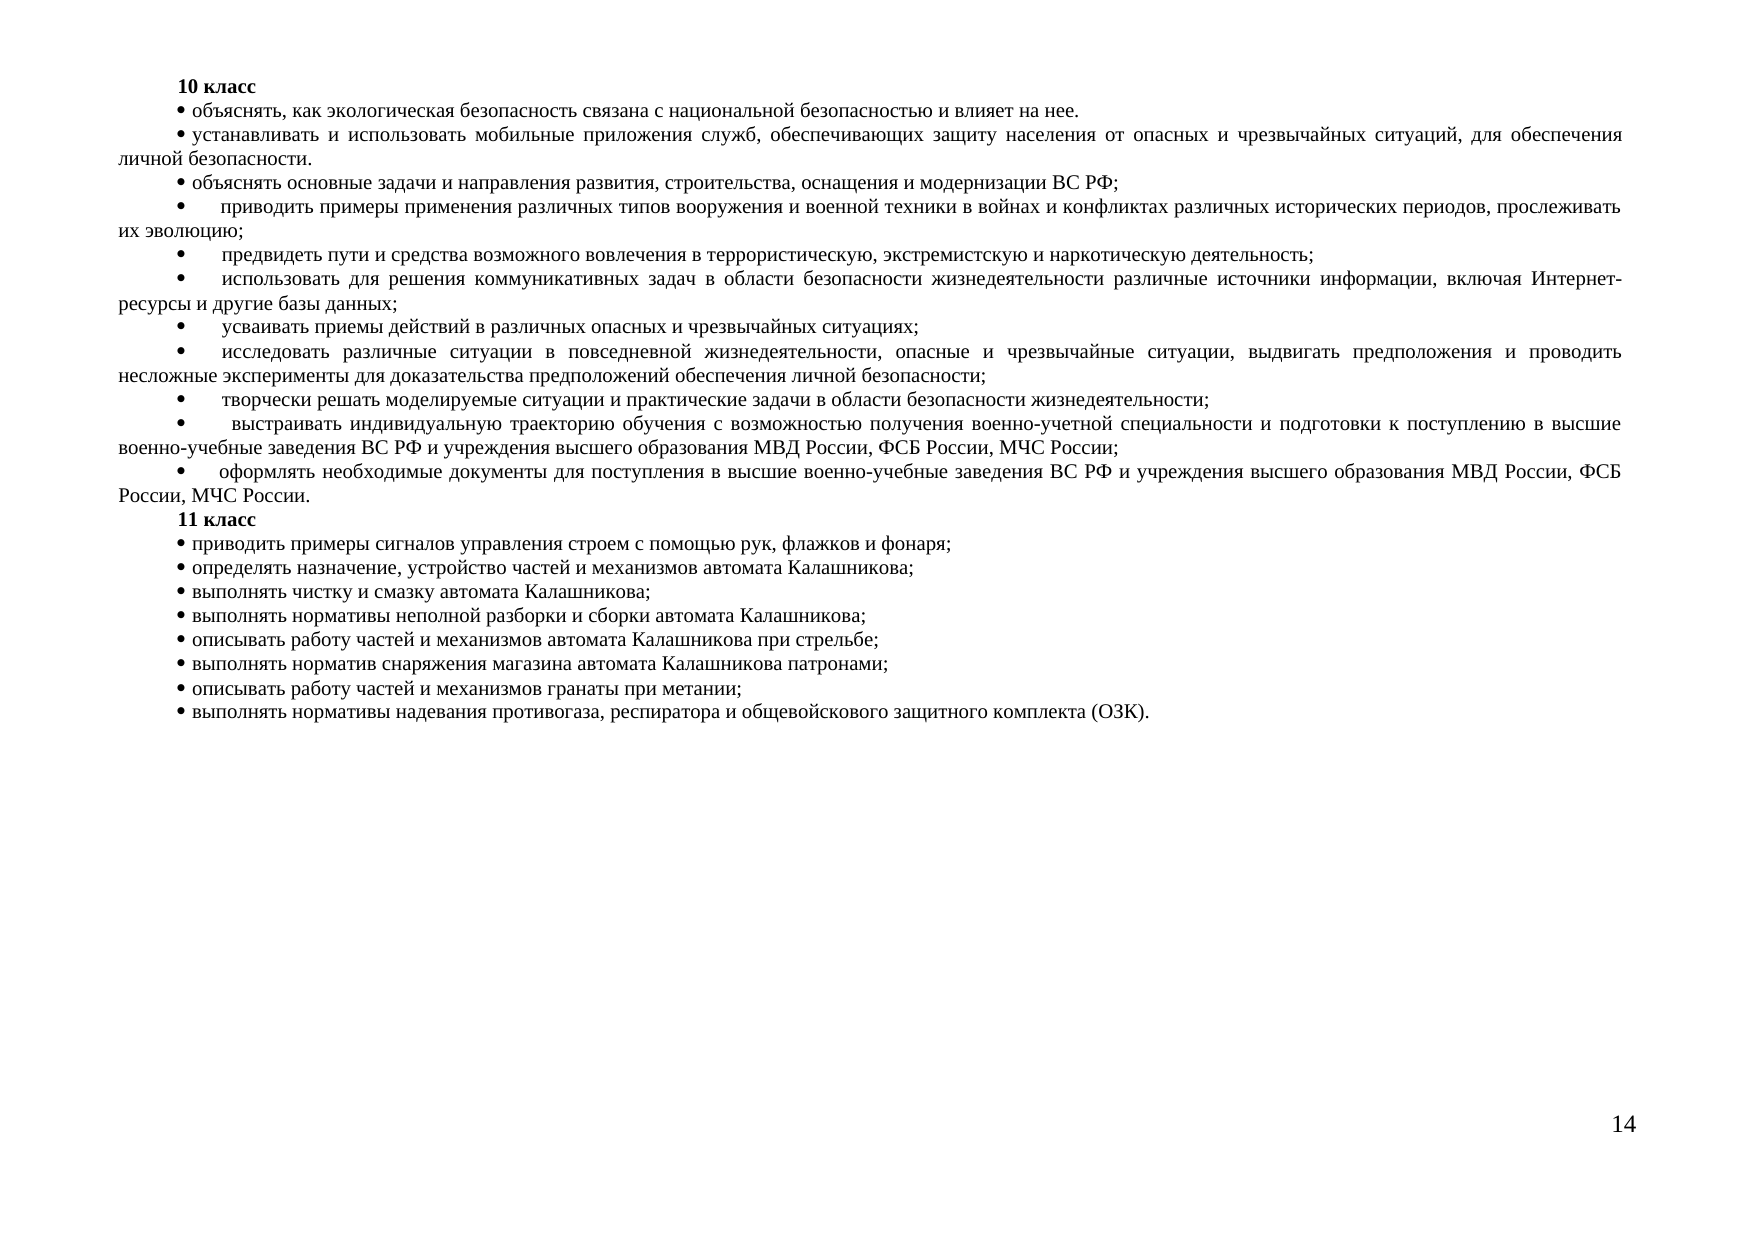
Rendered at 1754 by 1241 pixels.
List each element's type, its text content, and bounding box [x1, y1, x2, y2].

list выполнять норматив снаряжения магазина автомата Калашникова патронами; [118, 651, 1624, 675]
list устанавливать и использовать мобильные приложения служб, обеспечивающих защиту населения от опасных и чрезвычайных ситуаций, для обеспечения личной безопасности. [118, 122, 1624, 170]
list выполнять чистку и смазку автомата Калашникова; [118, 579, 1624, 603]
text 10 класс [118, 74, 1624, 98]
text 11 класс [118, 507, 1624, 531]
list приводить примеры сигналов управления строем с помощью рук, флажков и фонаря; [118, 531, 1624, 555]
list объяснять основные задачи и направления развития, строительства, оснащения и модернизации ВС РФ; [118, 170, 1624, 194]
list усваивать приемы действий в различных опасных и чрезвычайных ситуациях; [118, 314, 1624, 338]
list объяснять, как экологическая безопасность связана с национальной безопасностью и влияет на нее. [118, 98, 1624, 122]
list использовать для решения коммуникативных задач в области безопасности жизнедеятельности различные источники информации, включая Интернет-ресурсы и другие базы данных; [118, 266, 1624, 314]
list исследовать различные ситуации в повседневной жизнедеятельности, опасные и чрезвычайные ситуации, выдвигать предположения и проводить несложные эксперименты для доказательства предположений обеспечения личной безопасности; [118, 338, 1624, 387]
list творчески решать моделируемые ситуации и практические задачи в области безопасности жизнедеятельности; [118, 387, 1624, 411]
list оформлять необходимые документы для поступления в высшие военно-учебные заведения ВС РФ и учреждения высшего образования МВД России, ФСБ России, МЧС России. [118, 459, 1624, 507]
list выполнять нормативы неполной разборки и сборки автомата Калашникова; [118, 603, 1624, 627]
list выстраивать индивидуальную траекторию обучения с возможностью получения военно-учетной специальности и подготовки к поступлению в высшие военно-учебные заведения ВС РФ и учреждения высшего образования МВД России, ФСБ России, МЧС России; [118, 411, 1624, 459]
list описывать работу частей и механизмов гранаты при метании; [118, 675, 1624, 699]
list выполнять нормативы надевания противогаза, респиратора и общевойскового защитного комплекта (ОЗК). [118, 699, 1624, 723]
list описывать работу частей и механизмов автомата Калашникова при стрельбе; [118, 627, 1624, 651]
list определять назначение, устройство частей и механизмов автомата Калашникова; [118, 555, 1624, 579]
list приводить примеры применения различных типов вооружения и военной техники в войнах и конфликтах различных исторических периодов, прослеживать их эволюцию; [118, 194, 1624, 242]
list предвидеть пути и средства возможного вовлечения в террористическую, экстремистскую и наркотическую деятельность; [118, 242, 1624, 266]
